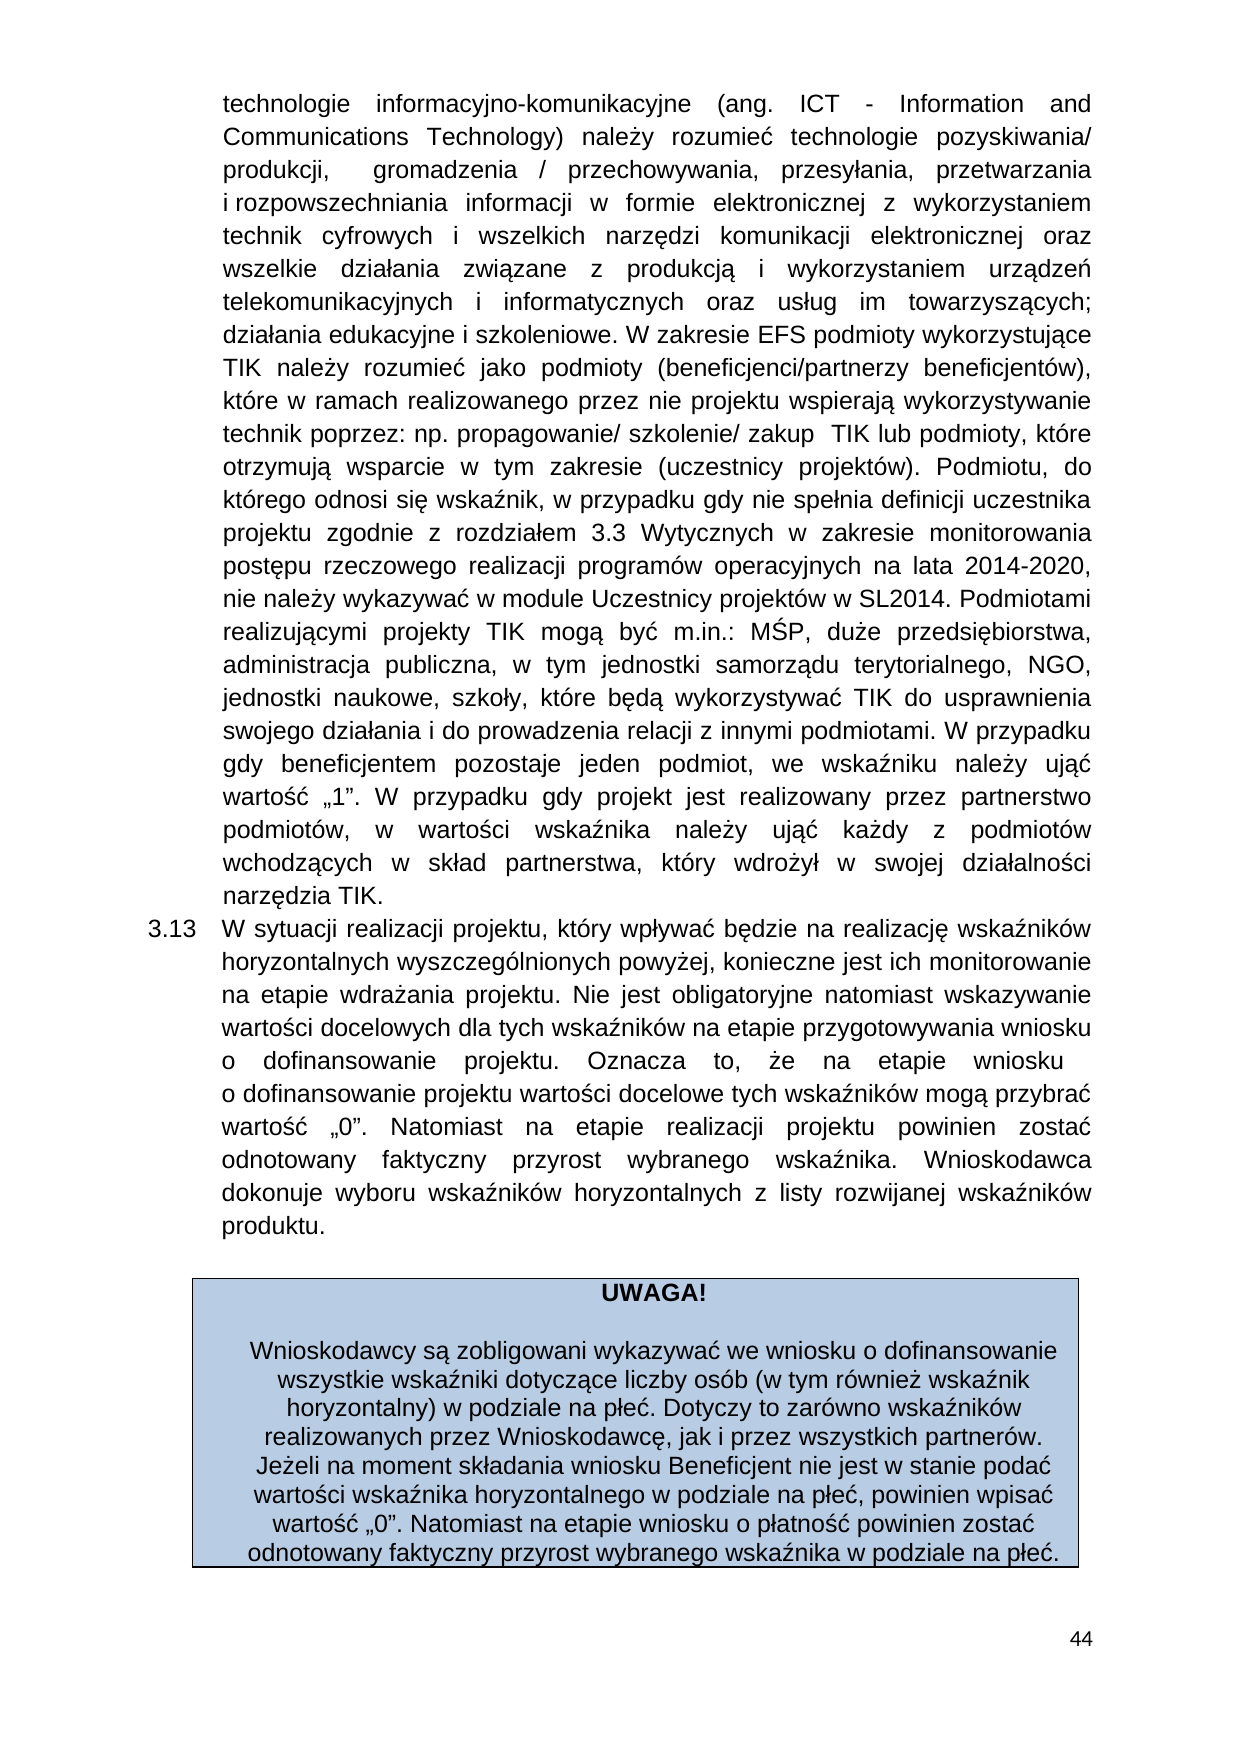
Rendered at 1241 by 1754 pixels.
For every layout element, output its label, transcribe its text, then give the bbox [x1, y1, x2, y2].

list W sytuacji realizacji projektu, który wpływać będzie na realizację wskaźników horyzontalnych wyszczególnionych powyżej, konieczne jest ich monitorowanie na etapie wdrażania projektu. Nie jest obligatoryjne natomiast wskazywanie wartości docelowych dla tych wskaźników na etapie przygotowywania wniosku o dofinansowanie projektu. Oznacza to, że na etapie wniosku o dofinansowanie projektu wartości docelowe tych wskaźników mogą przybrać wartość „0”. Natomiast na etapie realizacji projektu powinien zostać odnotowany faktyczny przyrost wybranego wskaźnika. Wnioskodawca dokonuje wyboru wskaźników horyzontalnych z listy rozwijanej wskaźników produktu. [148, 914, 1093, 1240]
table_header UWAGA! Wnioskodawcy są zobligowani wykazywać we wniosku o dofinansowanie wszystkie wskaźniki dotyczące liczby osób (w tym również wskaźnik horyzontalny) w podziale na płeć. Dotyczy to zarówno wskaźników realizowanych przez Wnioskodawcę, jak i przez wszystkich partnerów. Jeżeli na moment składania wniosku Beneficjent nie jest w stanie podać wartości wskaźnika horyzontalnego w podziale na płeć, powinien wpisać wartość „0”. Natomiast na etapie wniosku o płatność powinien zostać odnotowany faktyczny przyrost wybranego wskaźnika w podziale na płeć. [193, 1279, 1078, 1566]
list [185, 89, 1093, 910]
